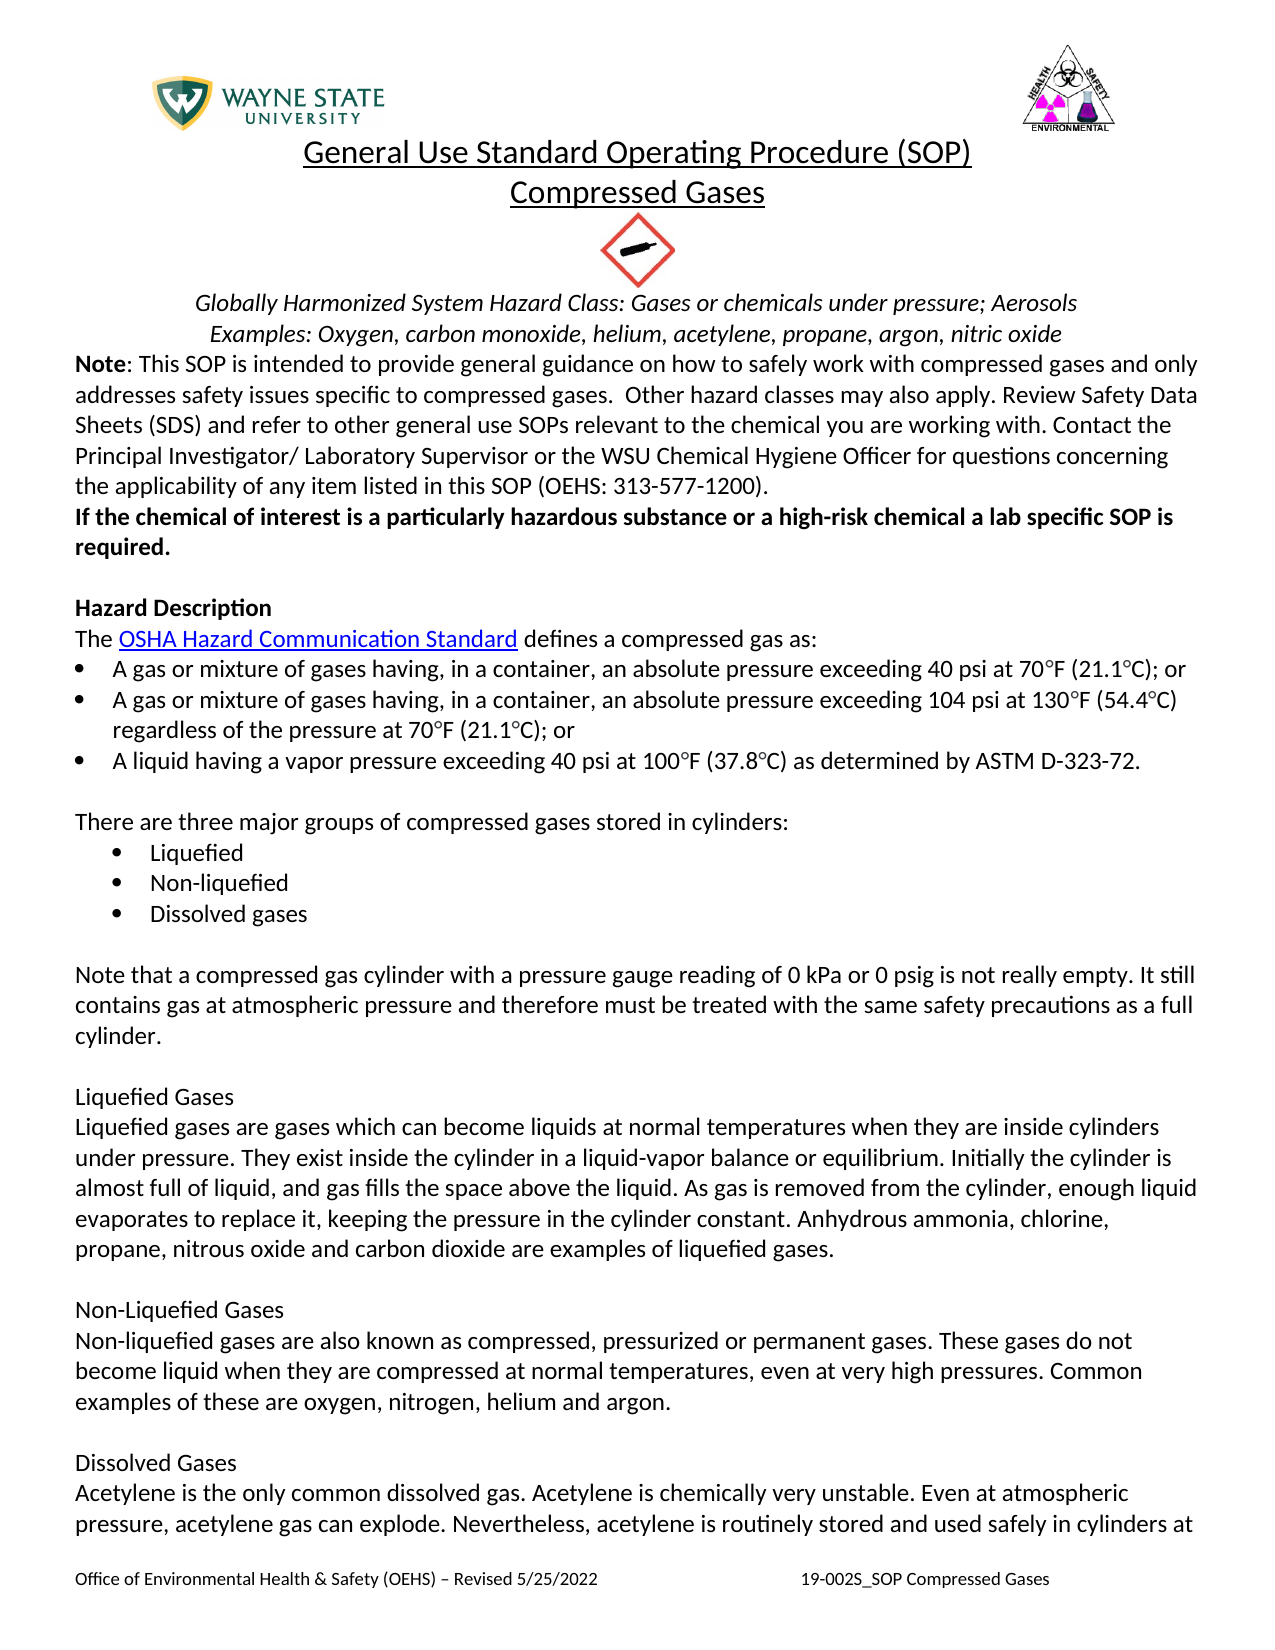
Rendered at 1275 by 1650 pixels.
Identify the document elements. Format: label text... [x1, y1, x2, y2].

list A liquid having a vapor pressure exceeding 40 psi at 100°F (37.8°C) as determined by ASTM D-323-72. [75, 745, 681, 776]
text Liquefied Gases [75, 1081, 1200, 1111]
text Note: This SOP is intended to provide general guidance on how to safely work with compressed gases and only addresses safety issues specific to compressed gases. Other hazard classes may also apply. Review Safety Data Sheets (SDS) and refer to other general use SOPs relevant to the chemical you are working with. Contact the Principal Investigator/ Laboratory Supervisor or the WSU Chemical Hygiene Officer for questions concerning the applicability of any item listed in this SOP (OEHS: 313-577-1200). [75, 348, 1200, 501]
title Compressed Gases [75, 172, 1200, 212]
picture [150, 76, 385, 131]
text There are three major groups of compressed gases stored in cylinders: [75, 806, 1200, 837]
list Non-liquefied [112, 867, 1200, 898]
picture [1011, 45, 1125, 131]
text Non-Liquefied Gases [75, 1294, 1200, 1325]
list Note that a compressed gas cylinder with a pressure gauge reading of 0 kPa or 0 psig is not really empty. It still contains gas at atmospheric pressure and therefore must be treated with the same safety precautions as a full cylinder. [75, 959, 1200, 1050]
list A liquid having a vapor pressure exceeding 40 psi at 100°F (37.8°C) as determined by ASTM D-323-72. [766, 745, 1200, 776]
picture [600, 212, 675, 288]
text If the chemical of interest is a particularly hazardous substance or a high-risk chemical a lab specific SOP is required. [75, 501, 1200, 562]
list Dissolved gases [112, 898, 1200, 928]
list A gas or mixture of gases having, in a container, an absolute pressure exceeding 40 psi at 70°F (21.1°C); or [75, 653, 1200, 684]
text Liquefied gases are gases which can become liquids at normal temperatures when they are inside cylinders under pressure. They exist inside the cylinder in a liquid-vapor balance or equilibrium. Initially the cylinder is almost full of liquid, and gas fills the space above the liquid. As gas is removed from the cylinder, enough liquid evaporates to replace it, keeping the pressure in the cylinder constant. Anhydrous ammonia, chlorine, propane, nitrous oxide and carbon dioxide are examples of liquefied gases. [75, 1111, 1200, 1264]
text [75, 1478, 1200, 1539]
text Examples: Oxygen, carbon monoxide, helium, acetylene, propane, argon, nitric oxide [75, 318, 1200, 348]
text Dissolved Gases [75, 1447, 1200, 1478]
text The OSHA Hazard Communication Standard defines a compressed gas as: [75, 623, 1200, 653]
text Non-liquefied gases are also known as compressed, pressurized or permanent gases. These gases do not become liquid when they are compressed at normal temperatures, even at very high pressures. Common examples of these are oxygen, nitrogen, helium and argon. [75, 1325, 1200, 1417]
subtitle Hazard Description [75, 592, 1200, 623]
list A gas or mixture of gases having, in a container, an absolute pressure exceeding 104 psi at 130°F (54.4°C) regardless of the pressure at 70°F (21.1°C); or [75, 684, 1200, 745]
list Liquefied [112, 837, 1200, 867]
title General Use Standard Operating Procedure (SOP) [75, 131, 1200, 172]
text Globally Harmonized System Hazard Class: Gases or chemicals under pressure; Aerosols [75, 287, 1200, 318]
